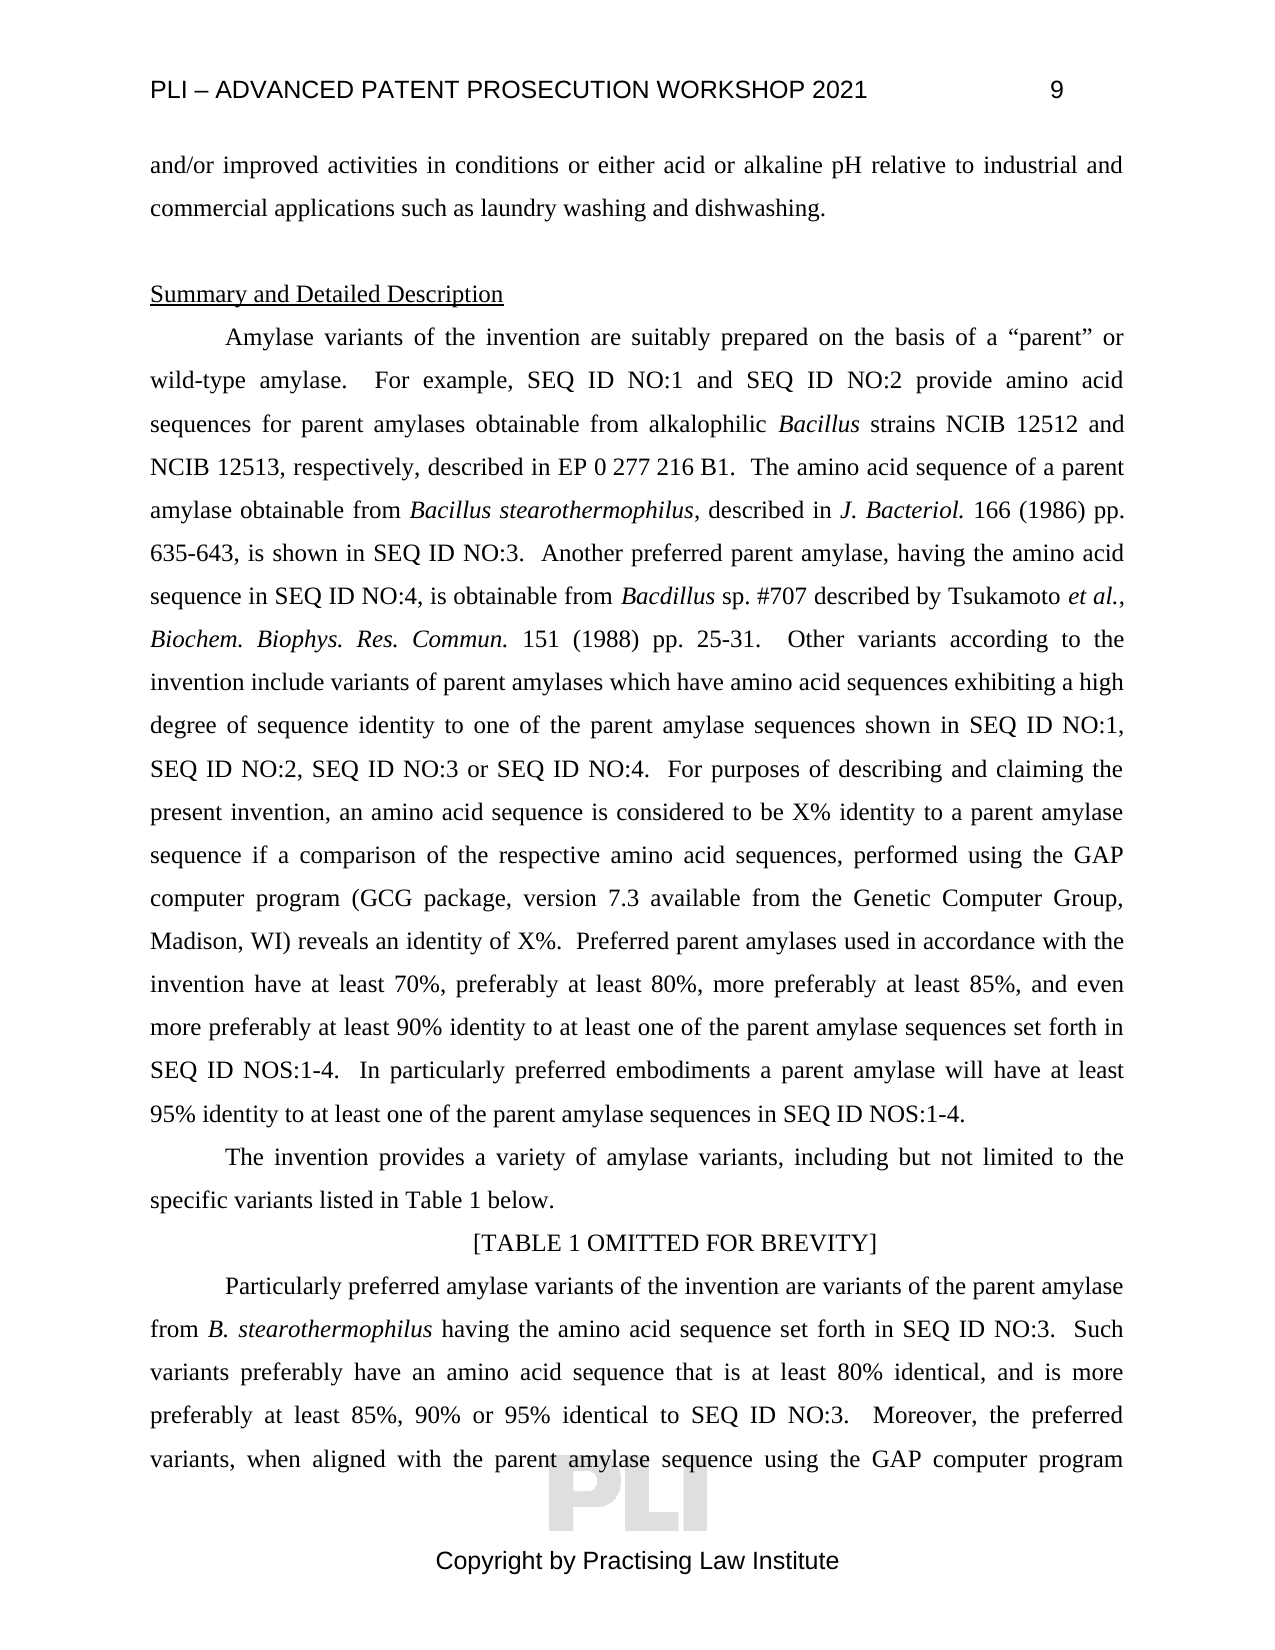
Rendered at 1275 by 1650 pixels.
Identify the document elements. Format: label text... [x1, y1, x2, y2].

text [150, 1271, 1125, 1472]
text Summary and Detailed Description [150, 279, 1125, 308]
text Amylase variants of the invention are suitably prepared on the basis of a “parent” or wild-type amylase. For example, SEQ ID NO:1 and SEQ ID NO:2 provide amino acid sequences for parent amylases obtainable from alkalophilic Bacillus strains NCIB 12512 and NCIB 12513, respectively, described in EP 0 277 216 B1. The amino acid sequence of a parent amylase obtainable from Bacillus stearothermophilus, described in J. Bacteriol. 166 (1986) pp. 635-643, is shown in SEQ ID NO:3. Another preferred parent amylase, having the amino acid sequence in SEQ ID NO:4, is obtainable from Bacdillus sp. #707 described by Tsukamoto et al., Biochem. Biophys. Res. Commun. 151 (1988) pp. 25-31. Other variants according to the invention include variants of parent amylases which have amino acid sequences exhibiting a high degree of sequence identity to one of the parent amylase sequences shown in SEQ ID NO:1, SEQ ID NO:2, SEQ ID NO:3 or SEQ ID NO:4. For purposes of describing and claiming the present invention, an amino acid sequence is considered to be X% identity to a parent amylase sequence if a comparison of the respective amino acid sequences, performed using the GAP computer program (GCG package, version 7.3 available from the Genetic Computer Group, Madison, WI) reveals an identity of X%. Preferred parent amylases used in accordance with the invention have at least 70%, preferably at least 80%, more preferably at least 85%, and even more preferably at least 90% identity to at least one of the parent amylase sequences set forth in SEQ ID NOS:1-4. In particularly preferred embodiments a parent amylase will have at least 95% identity to at least one of the parent amylase sequences in SEQ ID NOS:1-4. [150, 322, 1125, 1127]
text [150, 150, 1125, 222]
text The invention provides a variety of amylase variants, including but not limited to the specific variants listed in Table 1 below. [150, 1142, 1125, 1214]
text [TABLE 1 OMITTED FOR BREVITY] [150, 1228, 1125, 1257]
